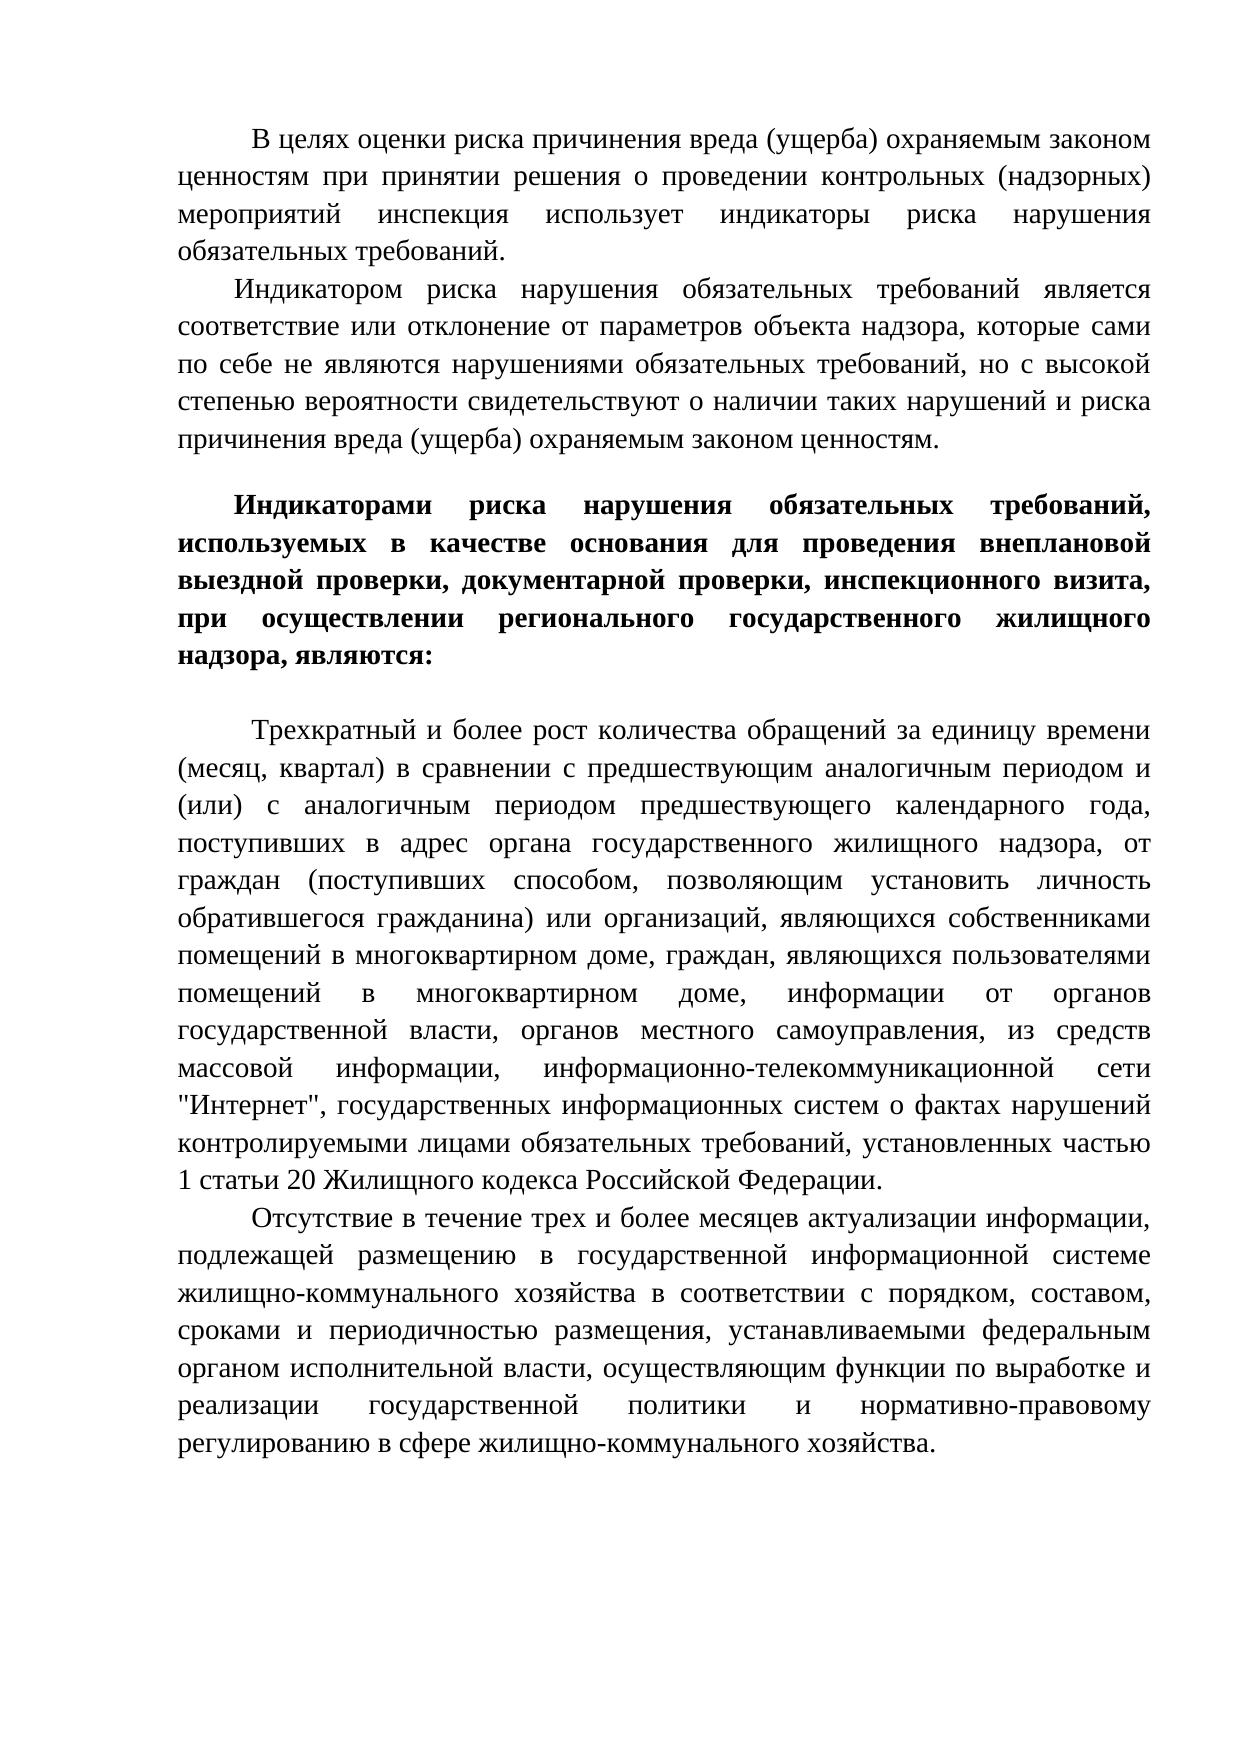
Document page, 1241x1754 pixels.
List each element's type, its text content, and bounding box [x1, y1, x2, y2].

text Индикаторами риска нарушения обязательных требований, используемых в качестве основания для проведения внеплановой выездной проверки, документарной проверки, инспекционного визита, при осуществлении регионального государственного жилищного надзора, являются: [177, 485, 1152, 672]
text Индикатором риска нарушения обязательных требований является соответствие или отклонение от параметров объекта надзора, которые сами по себе не являются нарушениями обязательных требований, но с высокой степенью вероятности свидетельствуют о наличии таких нарушений и риска причинения вреда (ущерба) охраняемым законом ценностям. [177, 268, 1152, 456]
text Трехкратный и более рост количества обращений за единицу времени (месяц, квартал) в сравнении с предшествующим аналогичным периодом и (или) с аналогичным периодом предшествующего календарного года, поступивших в адрес органа государственного жилищного надзора, от граждан (поступивших способом, позволяющим установить личность обратившегося гражданина) или организаций, являющихся собственниками помещений в многоквартирном доме, граждан, являющихся пользователями помещений в многоквартирном доме, информации от органов государственной власти, органов местного самоуправления, из средств массовой информации, информационно-телекоммуникационной сети "Интернет", государственных информационных систем о фактах нарушений контролируемыми лицами обязательных требований, установленных частью 1 статьи 20 Жилищного кодекса Российской Федерации. [177, 710, 1152, 1197]
text В целях оценки риска причинения вреда (ущерба) охраняемым законом ценностям при принятии решения о проведении контрольных (надзорных) мероприятий инспекция использует индикаторы риска нарушения обязательных требований. [177, 118, 1152, 268]
text Отсутствие в течение трех и более месяцев актуализации информации, подлежащей размещению в государственной информационной системе жилищно-коммунального хозяйства в соответствии с порядком, составом, сроками и периодичностью размещения, устанавливаемыми федеральным органом исполнительной власти, осуществляющим функции по выработке и реализации государственной политики и нормативно-правовому регулированию в сфере жилищно-коммунального хозяйства. [177, 1197, 1152, 1460]
